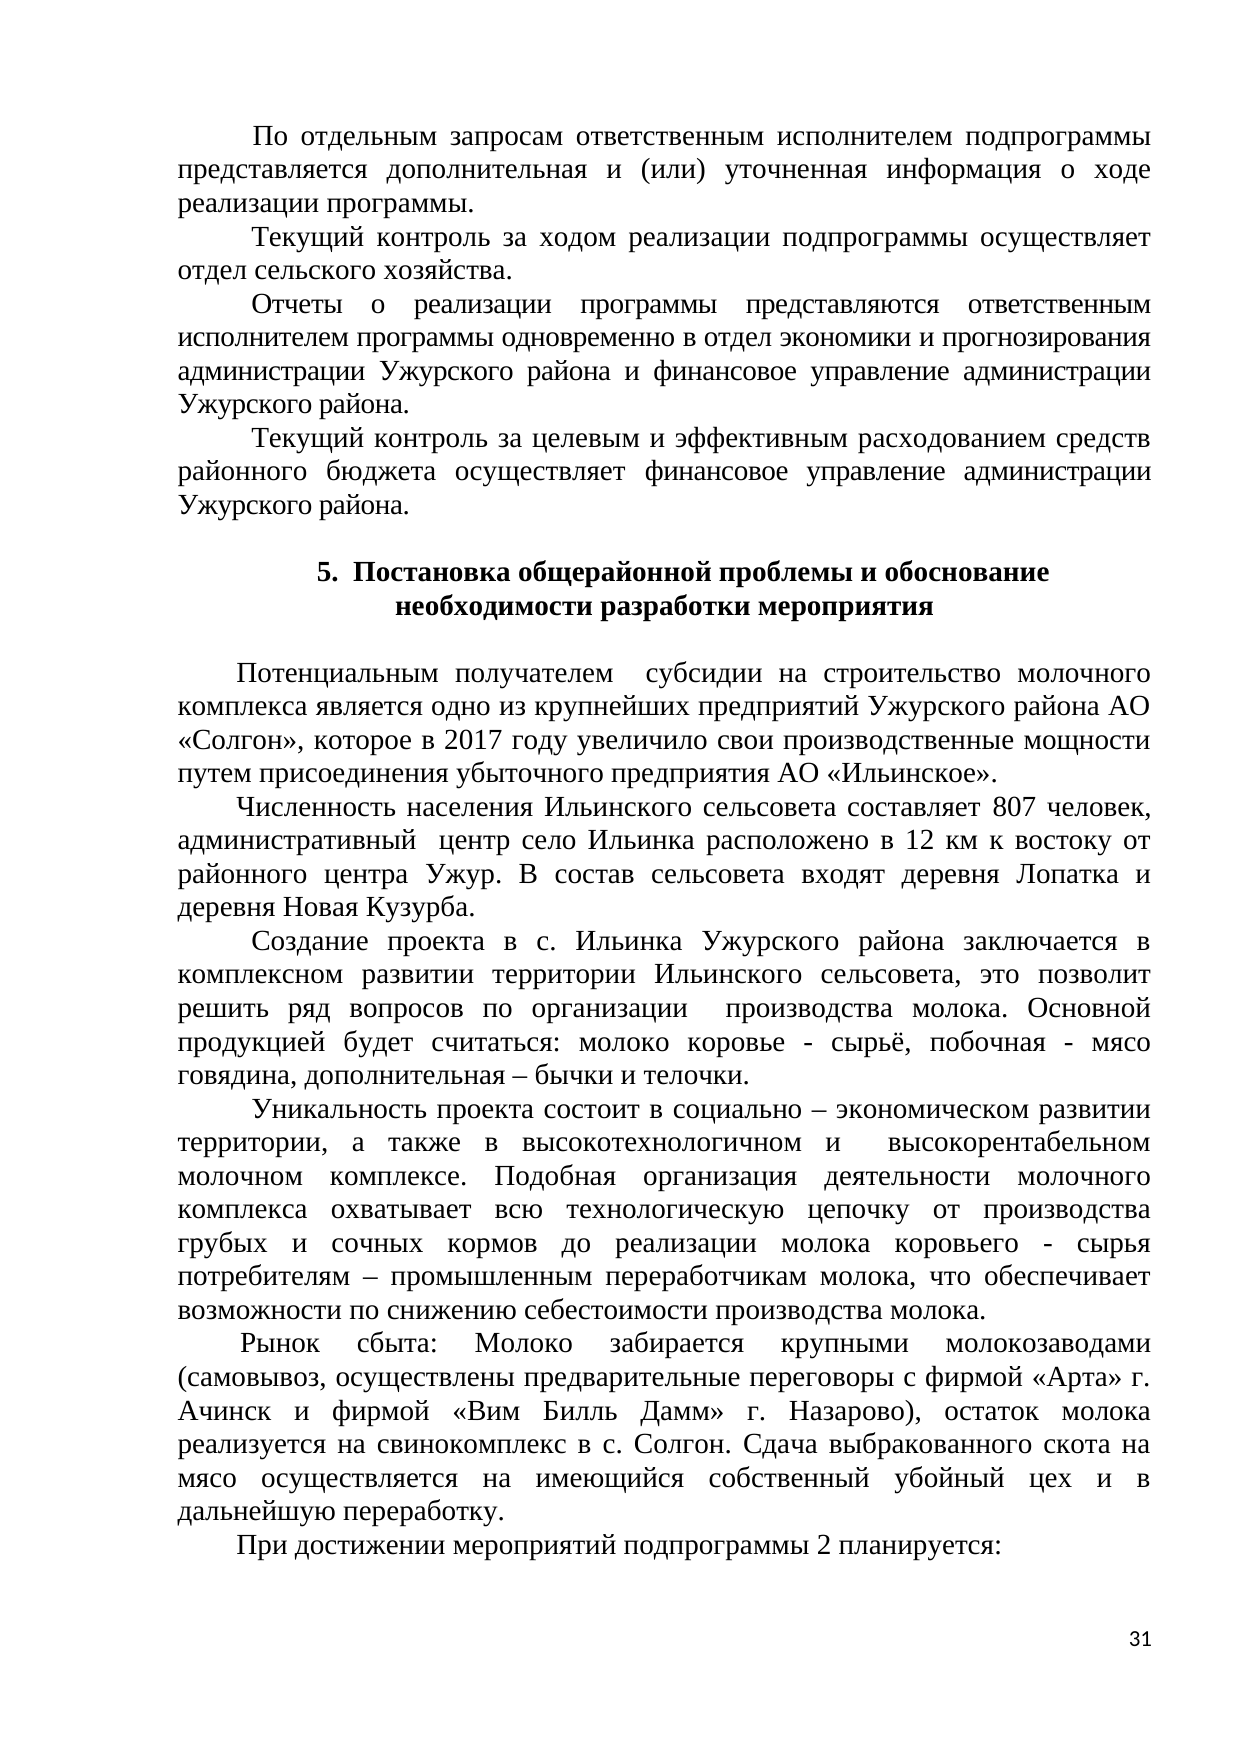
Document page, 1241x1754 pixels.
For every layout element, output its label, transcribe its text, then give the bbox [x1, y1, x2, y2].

text Создание проекта в с. Ильинка Ужурского района заключается в комплексном развитии территории Ильинского сельсовета, это позволит решить ряд вопросов по организации производства молока. Основной продукцией будет считаться: молоко коровье - сырьё, побочная - мясо говядина, дополнительная – бычки и телочки. [177, 923, 1152, 1091]
text Рынок сбыта: Молоко забирается крупными молокозаводами (самовывоз, осуществлены предварительные переговоры с фирмой «Арта» г. Ачинск и фирмой «Вим Билль Дамм» г. Назарово), остаток молока реализуется на свинокомплекс в с. Солгон. Сдача выбракованного скота на мясо осуществляется на имеющийся собственный убойный цех и в дальнейшую переработку. [177, 1326, 1152, 1527]
text Отчеты о реализации программы представляются ответственным исполнителем программы одновременно в отдел экономики и прогнозирования администрации Ужурского района и финансовое управление администрации Ужурского района. [177, 286, 1152, 420]
text Текущий контроль за ходом реализации подпрограммы осуществляет отдел сельского хозяйства. [177, 219, 1152, 286]
text Потенциальным получателем субсидии на строительство молочного комплекса является одно из крупнейших предприятий Ужурского района АО «Солгон», которое в 2017 году увеличило свои производственные мощности путем присоединения убыточного предприятия АО «Ильинское». [177, 655, 1152, 789]
text Текущий контроль за целевым и эффективным расходованием средств районного бюджета осуществляет финансовое управление администрации Ужурского района. [177, 420, 1152, 521]
text Численность населения Ильинского сельсовета составляет 807 человек, административный центр село Ильинка расположено в 12 км к востоку от районного центра Ужур. В состав сельсовета входят деревня Лопатка и деревня Новая Кузурба. [177, 789, 1152, 923]
text По отдельным запросам ответственным исполнителем подпрограммы представляется дополнительная и (или) уточненная информация о ходе реализации программы. [177, 118, 1152, 219]
text Уникальность проекта состоит в социально – экономическом развитии территории, а также в высокотехнологичном и высокорентабельном молочном комплексе. Подобная организация деятельности молочного комплекса охватывает всю технологическую цепочку от производства грубых и сочных кормов до реализации молока коровьего - сырья потребителям – промышленным переработчикам молока, что обеспечивает возможности по снижению себестоимости производства молока. [177, 1091, 1152, 1326]
text При достижении мероприятий подпрограммы 2 планируется: [177, 1527, 1152, 1560]
list Постановка общерайонной проблемы и обоснование необходимости разработки мероприятия [177, 554, 1152, 621]
